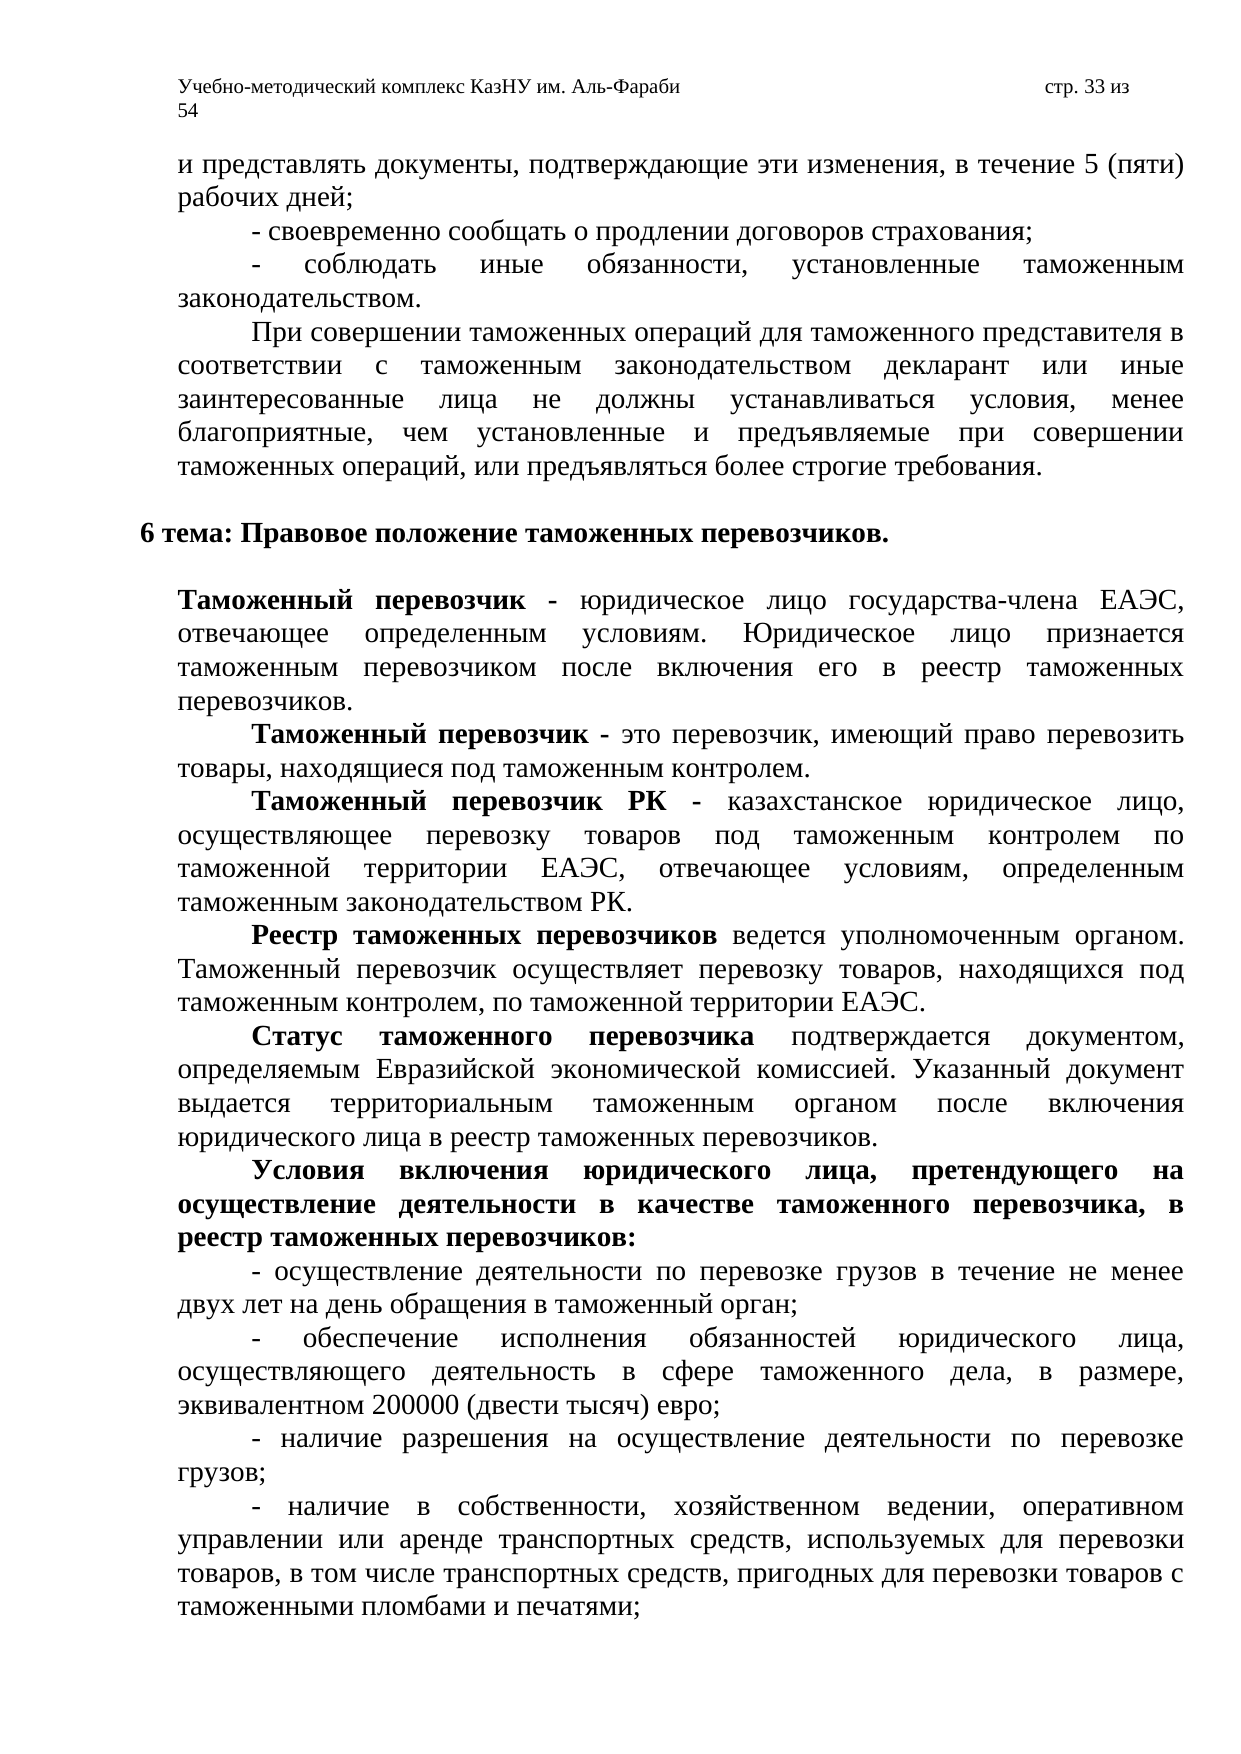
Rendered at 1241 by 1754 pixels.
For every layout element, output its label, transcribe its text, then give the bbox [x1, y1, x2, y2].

text - осуществление деятельности по перевозке грузов в течение не менее двух лет на день обращения в таможенный орган; [177, 1253, 1185, 1320]
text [177, 146, 1185, 213]
text Условия включения юридического лица, претендующего на осуществление деятельности в качестве таможенного перевозчика, в реестр таможенных перевозчиков: [177, 1152, 1185, 1253]
text Реестр таможенных перевозчиков ведется уполномоченным органом. Таможенный перевозчик осуществляет перевозку товаров, находящихся под таможенным контролем, по таможенной территории ЕАЭС. [177, 917, 1185, 1018]
text - наличие в собственности, хозяйственном ведении, оперативном управлении или аренде транспортных средств, используемых для перевозки товаров, в том числе транспортных средств, пригодных для перевозки товаров с таможенными пломбами и печатями; [177, 1488, 1185, 1622]
list 6 тема: Правовое положение таможенных перевозчиков. [140, 515, 1152, 548]
text Таможенный перевозчик - это перевозчик, имеющий право перевозить товары, находящиеся под таможенным контролем. [177, 716, 1185, 783]
text - соблюдать иные обязанности, установленные таможенным законодательством. [177, 247, 1185, 314]
text Статус таможенного перевозчика подтверждается документом, определяемым Евразийской экономической комиссией. Указанный документ выдается территориальным таможенным органом после включения юридического лица в реестр таможенных перевозчиков. [177, 1018, 1185, 1152]
text Таможенный перевозчик - юридическое лицо государства-члена ЕАЭС, отвечающее определенным условиям. Юридическое лицо признается таможенным перевозчиком после включения его в реестр таможенных перевозчиков. [177, 582, 1185, 716]
text При совершении таможенных операций для таможенного представителя в соответствии с таможенным законодательством декларант или иные заинтересованные лица не должны устанавливаться условия, менее благоприятные, чем установленные и предъявляемые при совершении таможенных операций, или предъявляться более строгие требования. [177, 314, 1185, 481]
text - наличие разрешения на осуществление деятельности по перевозке грузов; [177, 1421, 1185, 1488]
text - своевременно сообщать о продлении договоров страхования; [177, 213, 1185, 247]
text Таможенный перевозчик РК - казахстанское юридическое лицо, осуществляющее перевозку товаров под таможенным контролем по таможенной территории ЕАЭС, отвечающее условиям, определенным таможенным законодательством РК. [177, 783, 1185, 917]
text - обеспечение исполнения обязанностей юридического лица, осуществляющего деятельность в сфере таможенного дела, в размере, эквивалентном 200000 (двести тысяч) евро; [177, 1320, 1185, 1421]
